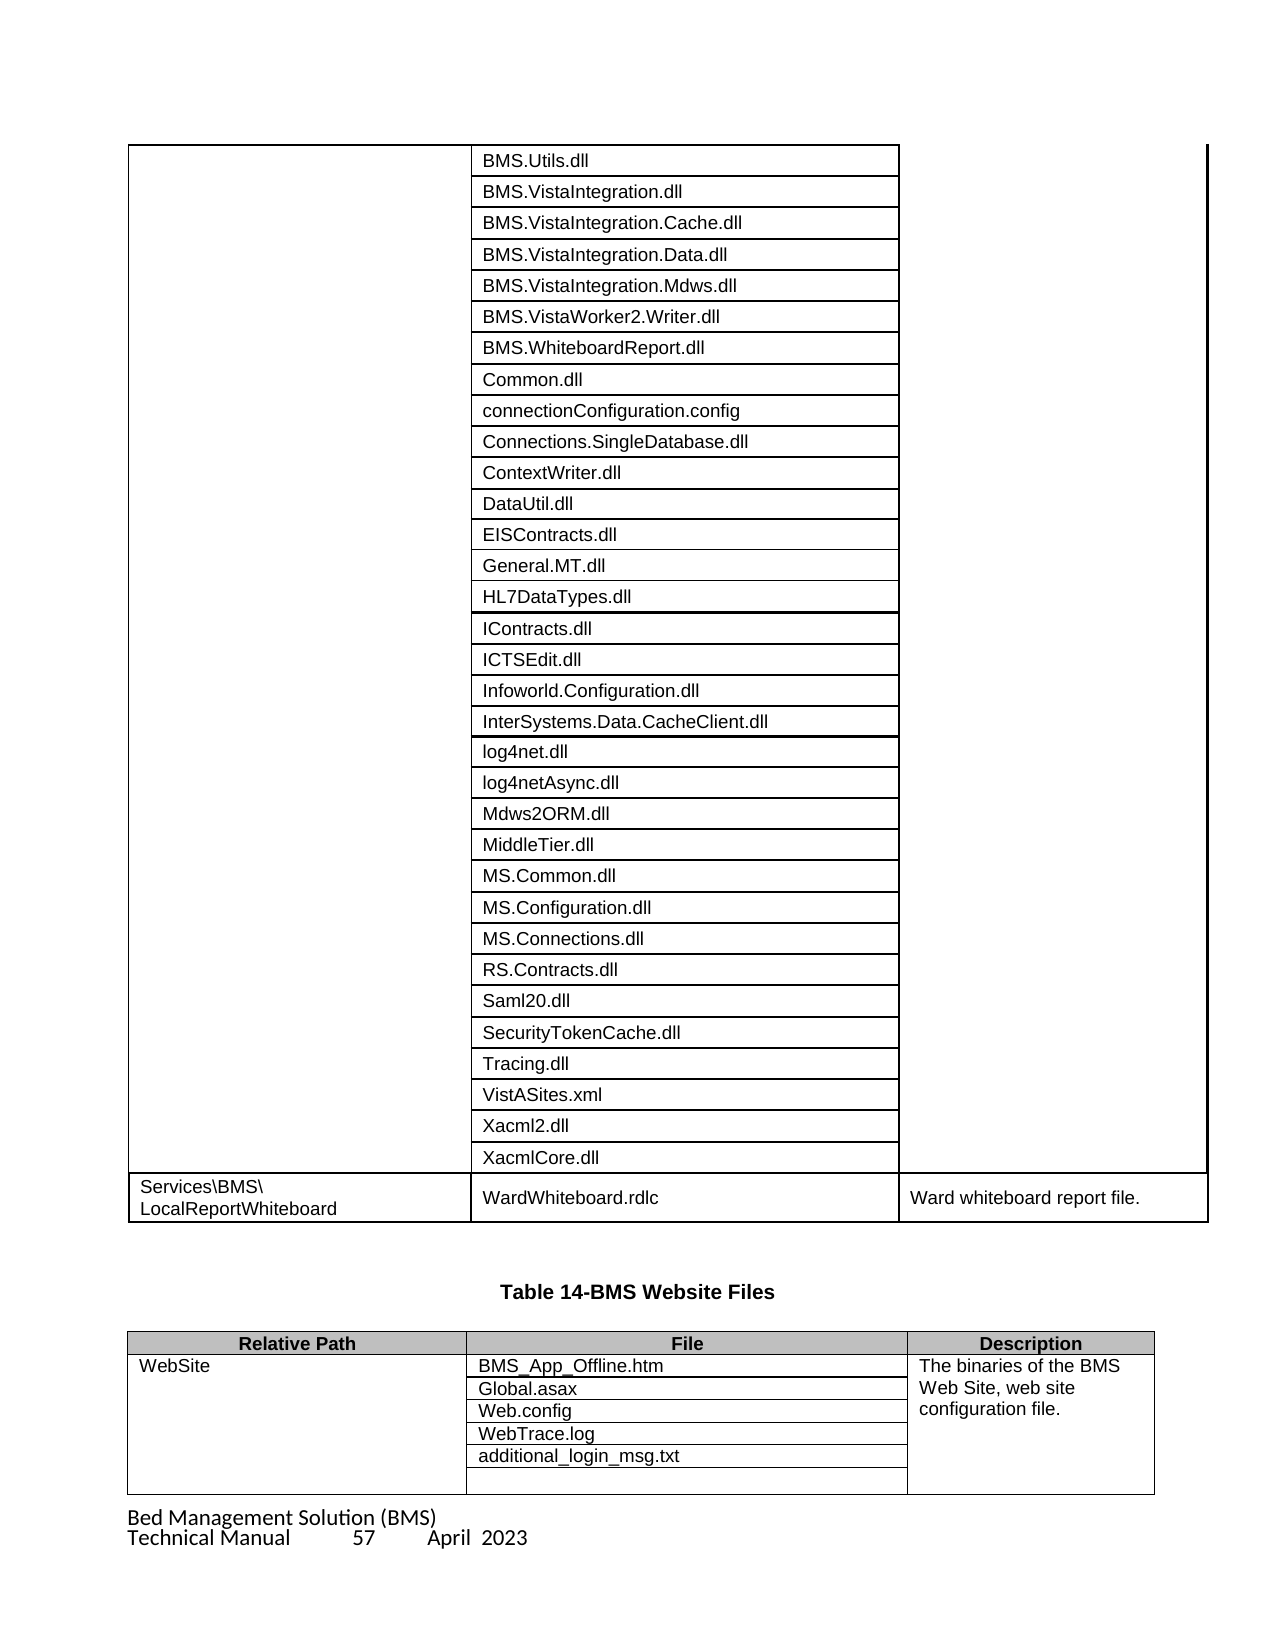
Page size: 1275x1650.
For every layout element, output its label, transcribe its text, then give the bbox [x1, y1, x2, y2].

table_cell additional_login_msg.txt [467, 1445, 907, 1467]
table_cell HL7DataTypes.dll [472, 581, 898, 611]
table_cell BMS.Utils.dll [472, 146, 898, 175]
table_cell ContextWriter.dll [472, 458, 898, 487]
table_header Relative Path [128, 1332, 466, 1354]
table_cell Infoworld.Configuration.dll [472, 676, 898, 705]
table_cell Ward whiteboard report file. [900, 1174, 1207, 1221]
table_cell WardWhiteboard.rdlc [472, 1174, 898, 1221]
table_cell RS.Contracts.dll [472, 955, 898, 984]
table_cell InterSystems.Data.CacheClient.dll [472, 707, 898, 735]
table_cell Web.config [467, 1400, 907, 1422]
table_cell WebTrace.log [467, 1423, 907, 1444]
table_cell MS.Common.dll [472, 861, 898, 891]
table_cell General.MT.dll [472, 550, 898, 580]
table_cell Services\BMS\LocalReportWhiteboard [130, 1174, 470, 1221]
table_cell BMS.WhiteboardReport.dll [472, 333, 898, 362]
table_cell Common.dll [472, 365, 898, 394]
table_cell BMS.VistaIntegration.dll [472, 177, 898, 206]
table_cell BMS.VistaIntegration.Data.dll [472, 240, 898, 269]
table_cell EISContracts.dll [472, 520, 898, 549]
table_header Description [908, 1332, 1154, 1354]
table_cell MS.Connections.dll [472, 924, 898, 953]
table_cell MS.Configuration.dll [472, 893, 898, 922]
table_cell Saml20.dll [472, 986, 898, 1016]
table_cell MiddleTier.dll [472, 830, 898, 859]
table_cell BMS.VistaIntegration.Mdws.dll [472, 271, 898, 300]
table_cell IContracts.dll [472, 614, 898, 643]
table_cell Connections.SingleDatabase.dll [472, 427, 898, 456]
table_cell BMS_App_Offline.htm [467, 1355, 907, 1376]
table_cell Global.asax [467, 1378, 907, 1399]
table_cell SecurityTokenCache.dll [472, 1018, 898, 1047]
table_cell connectionConfiguration.config [472, 396, 898, 425]
table_cell DataUtil.dll [472, 490, 898, 518]
table_cell Mdws2ORM.dll [472, 799, 898, 828]
table_cell Tracing.dll [472, 1049, 898, 1078]
table_cell VistASites.xml [472, 1080, 898, 1109]
table_cell BMS.VistaWorker2.Writer.dll [472, 302, 898, 331]
table_cell XacmlCore.dll [472, 1143, 898, 1172]
text Table -BMS Website Files [127, 1280, 1148, 1304]
table_cell [467, 1468, 907, 1494]
table_cell log4net.dll [472, 738, 898, 766]
table_cell log4netAsync.dll [472, 768, 898, 797]
table_cell WebSite [128, 1355, 466, 1494]
table_cell Xacml2.dll [472, 1111, 898, 1141]
table_header File [467, 1332, 907, 1354]
table_cell BMS.VistaIntegration.Cache.dll [472, 208, 898, 237]
table_cell The binaries of the BMS Web Site, web site configuration file. [908, 1355, 1154, 1494]
table_cell ICTSEdit.dll [472, 645, 898, 674]
